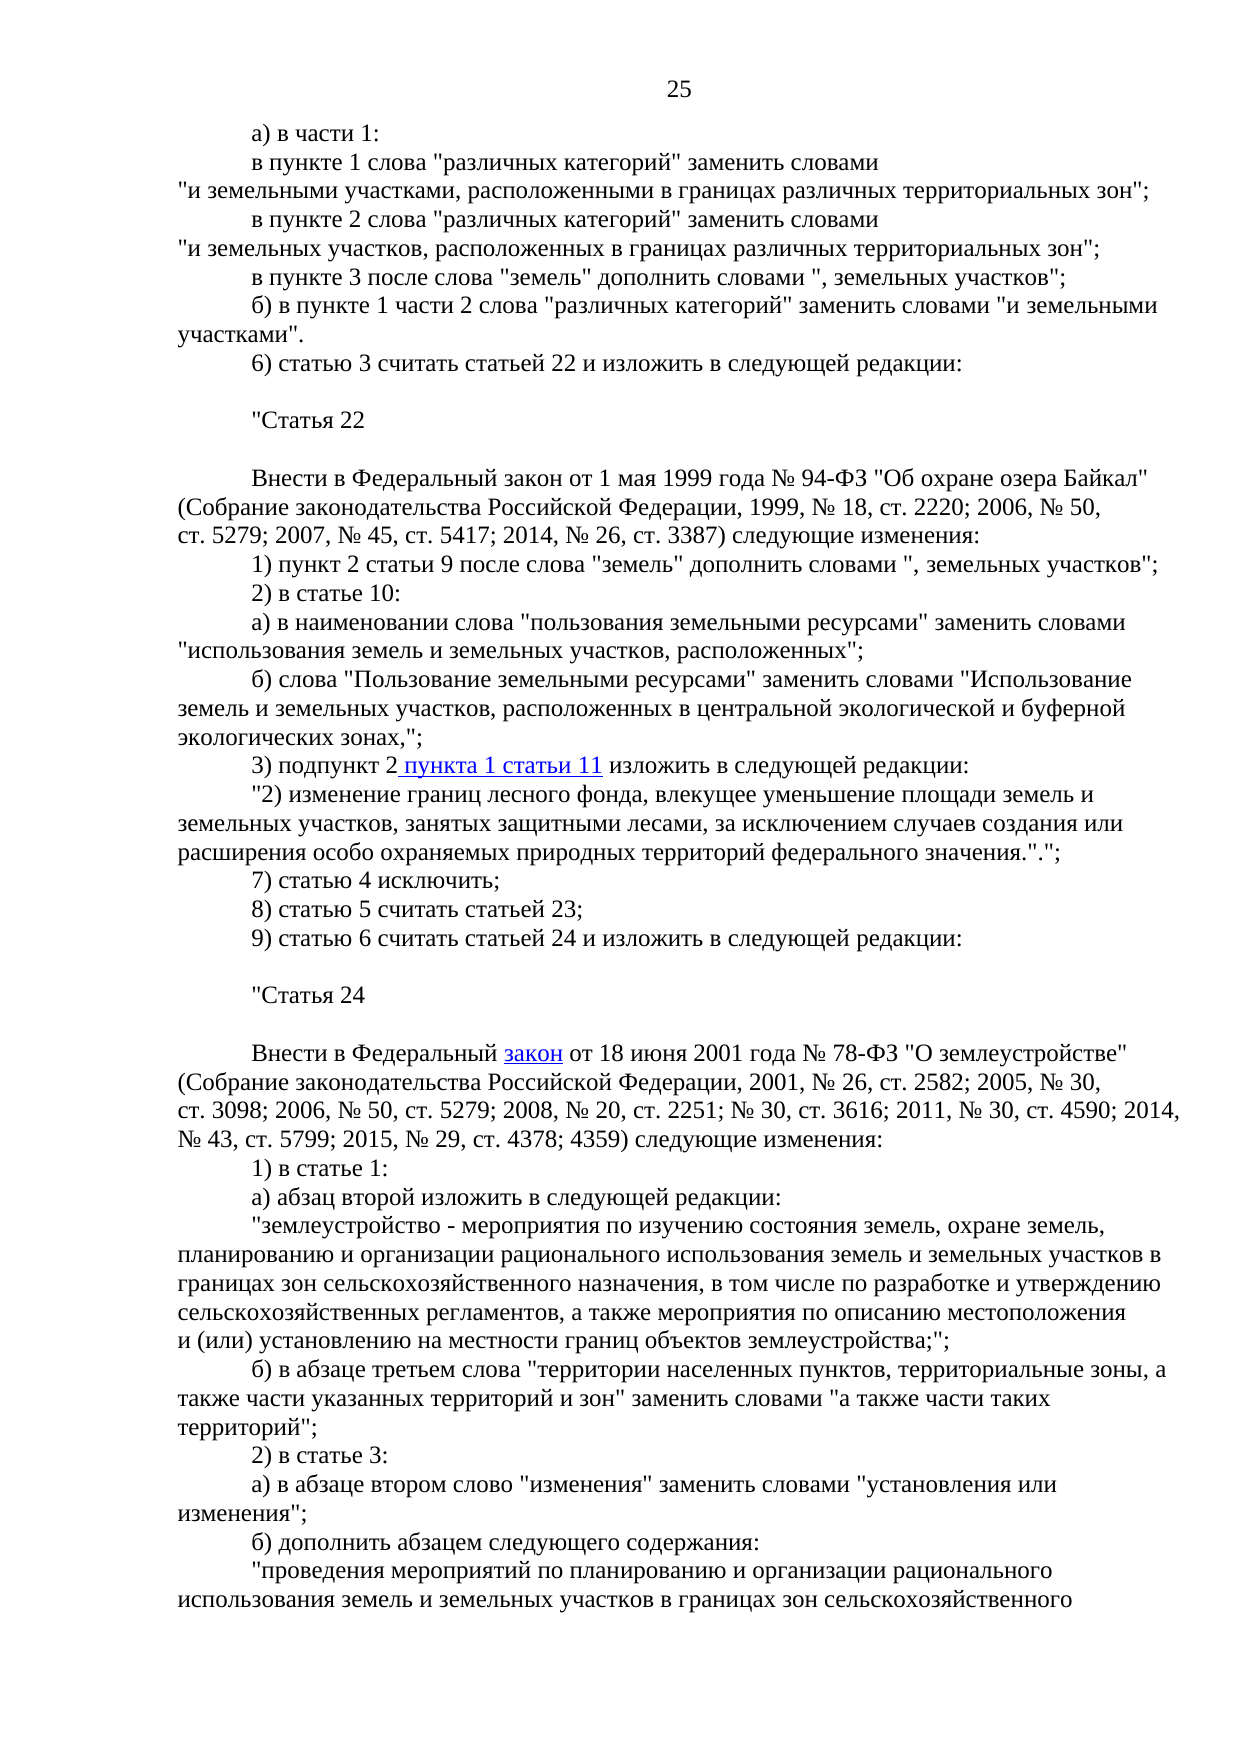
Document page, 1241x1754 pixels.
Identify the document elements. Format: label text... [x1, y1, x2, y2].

text в пункте 2 слова "различных категорий" заменить словами "и земельных участков, расположенных в границах различных территориальных зон"; [177, 204, 1181, 262]
text "землеустройство - мероприятия по изучению состояния земель, охране земель, планированию и организации рационального использования земель и земельных участков в границах зон сельскохозяйственного назначения, в том числе по разработке и утверждению сельскохозяйственных регламентов, а также мероприятия по описанию местоположения и (или) установлению на местности границ объектов землеустройства;"; [177, 1211, 1181, 1354]
text а) в абзаце втором слово "изменения" заменить словами "установления или изменения"; [177, 1469, 1181, 1527]
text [177, 1556, 1181, 1613]
text б) дополнить абзацем следующего содержания: [177, 1527, 1181, 1556]
text б) в пункте 1 части 2 слова "различных категорий" заменить словами "и земельными участками". [177, 291, 1181, 348]
text а) в части 1: [177, 118, 1181, 147]
text 2) в статье 10: [177, 578, 1181, 607]
text Внести в Федеральный закон от 18 июня 2001 года № 78-ФЗ "О землеустройстве" (Собрание законодательства Российской Федерации, 2001, № 26, ст. 2582; 2005, № 30, ст. 3098; 2006, № 50, ст. 5279; 2008, № 20, ст. 2251; № 30, ст. 3616; 2011, № 30, ст. 4590; 2014, № 43, ст. 5799; 2015, № 29, ст. 4378; 4359) следующие изменения: [177, 1038, 1181, 1153]
text б) слова "Пользование земельными ресурсами" заменить словами "Использование земель и земельных участков, расположенных в центральной экологической и буферной экологических зонах,"; [177, 664, 1181, 751]
text "2) изменение границ лесного фонда, влекущее уменьшение площади земель и земельных участков, занятых защитными лесами, за исключением случаев создания или расширения особо охраняемых природных территорий федерального значения."."; [177, 779, 1181, 866]
text 9) статью 6 считать статьей 24 и изложить в следующей редакции: [177, 923, 1181, 952]
text в пункте 1 слова "различных категорий" заменить словами "и земельными участками, расположенными в границах различных территориальных зон"; [177, 147, 1181, 204]
text Внести в Федеральный закон от 1 мая 1999 года № 94-ФЗ "Об охране озера Байкал" (Собрание законодательства Российской Федерации, 1999, № 18, ст. 2220; 2006, № 50, ст. 5279; 2007, № 45, ст. 5417; 2014, № 26, ст. 3387) следующие изменения: [177, 463, 1181, 549]
text а) абзац второй изложить в следующей редакции: [177, 1182, 1181, 1211]
text 1) пункт 2 статьи 9 после слова "земель" дополнить словами ", земельных участков"; [177, 549, 1181, 578]
text 3) подпункт 2 пункта 1 статьи 11 изложить в следующей редакции: [177, 751, 1181, 779]
text 1) в статье 1: [177, 1153, 1181, 1182]
text 2) в статье 3: [177, 1441, 1181, 1469]
text "Статья 22 [177, 406, 1181, 434]
text а) в наименовании слова "пользования земельными ресурсами" заменить словами "использования земель и земельных участков, расположенных"; [177, 607, 1181, 664]
text б) в абзаце третьем слова "территории населенных пунктов, территориальные зоны, а также части указанных территорий и зон" заменить словами "а также части таких территорий"; [177, 1354, 1181, 1441]
text в пункте 3 после слова "земель" дополнить словами ", земельных участков"; [177, 262, 1181, 291]
text 8) статью 5 считать статьей 23; [177, 894, 1181, 923]
text 6) статью 3 считать статьей 22 и изложить в следующей редакции: [177, 348, 1181, 377]
text 7) статью 4 исключить; [177, 866, 1181, 894]
text "Статья 24 [177, 981, 1181, 1009]
